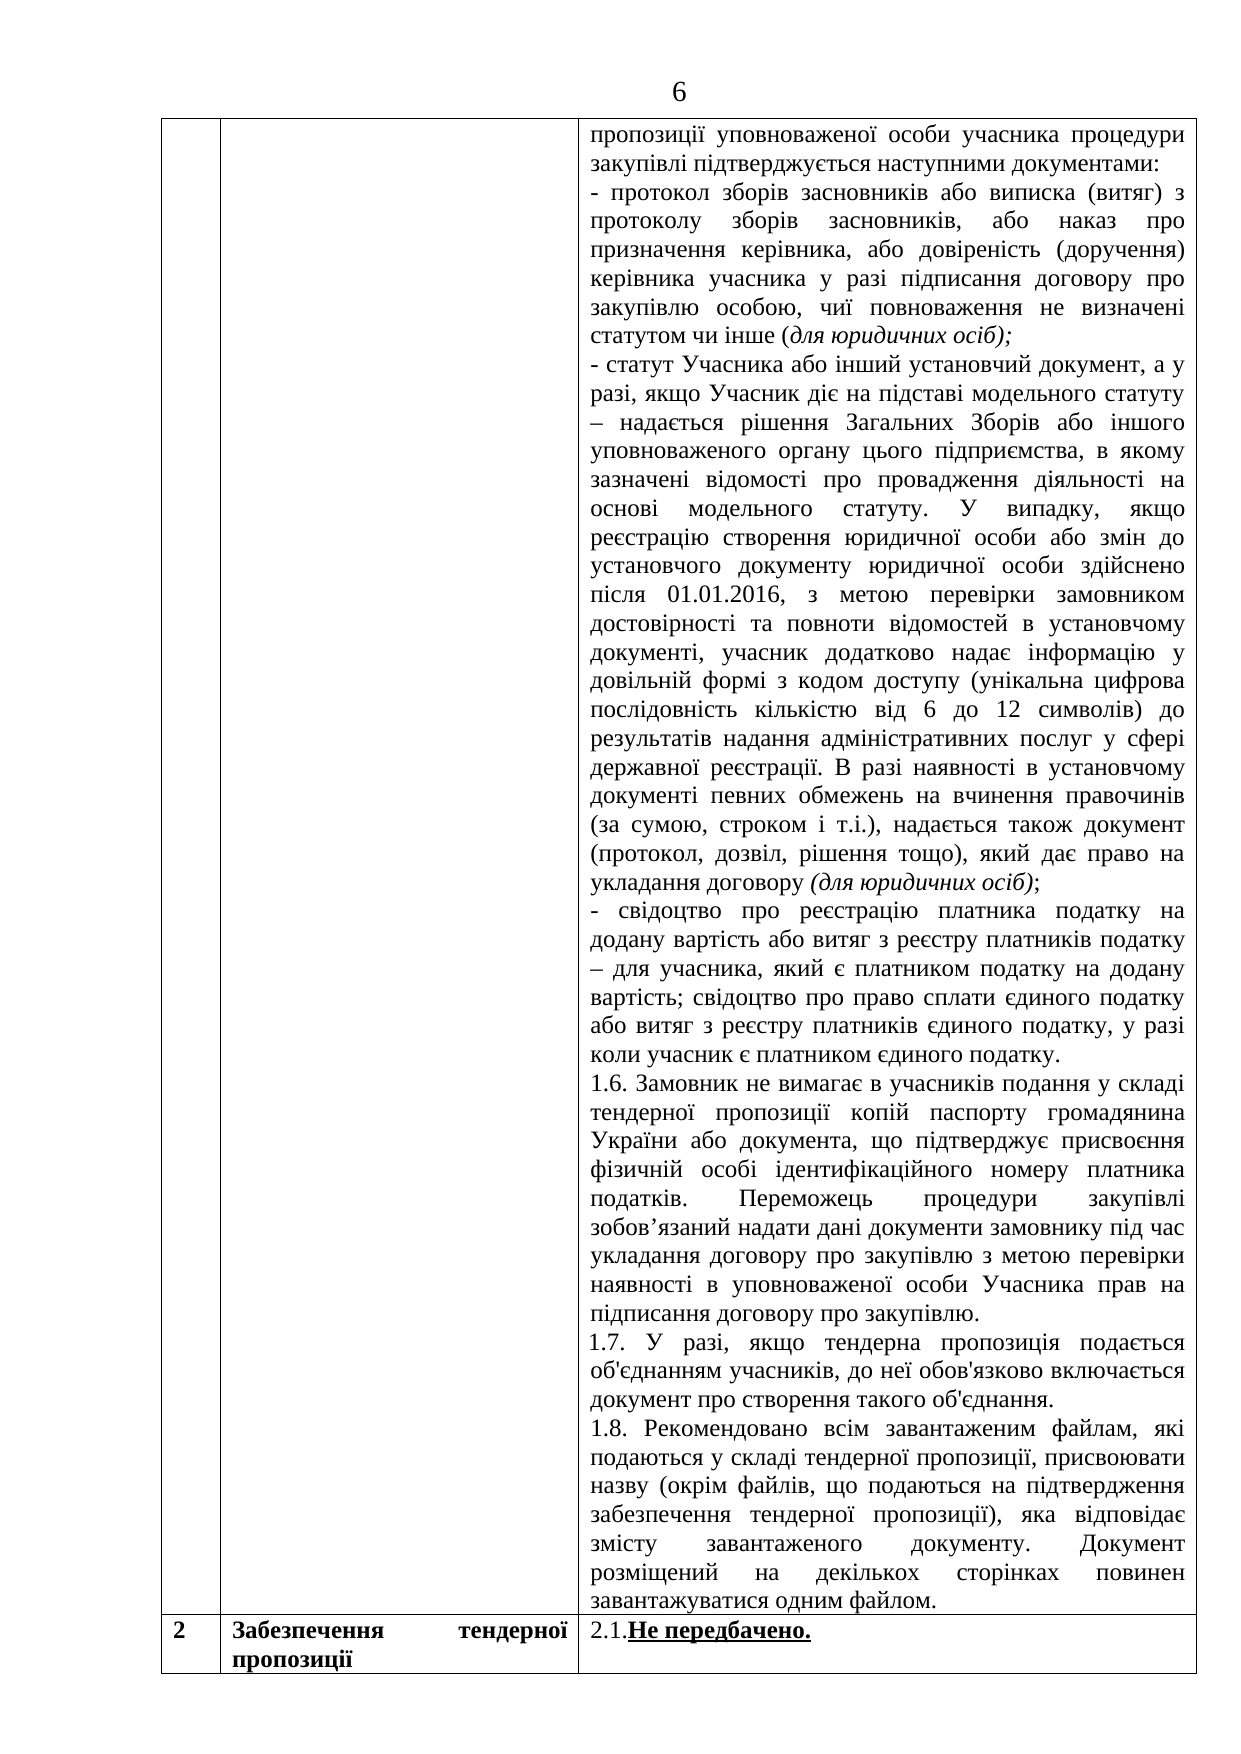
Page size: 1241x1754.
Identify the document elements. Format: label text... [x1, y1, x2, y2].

table_cell Забезпечення тендерної пропозиції [221, 1615, 578, 1673]
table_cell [221, 119, 578, 1614]
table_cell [579, 119, 1196, 1614]
table_cell 1 [162, 119, 220, 1614]
table_cell 2 [162, 1615, 220, 1673]
table_cell 2.1.Не передбачено. [579, 1615, 1196, 1673]
